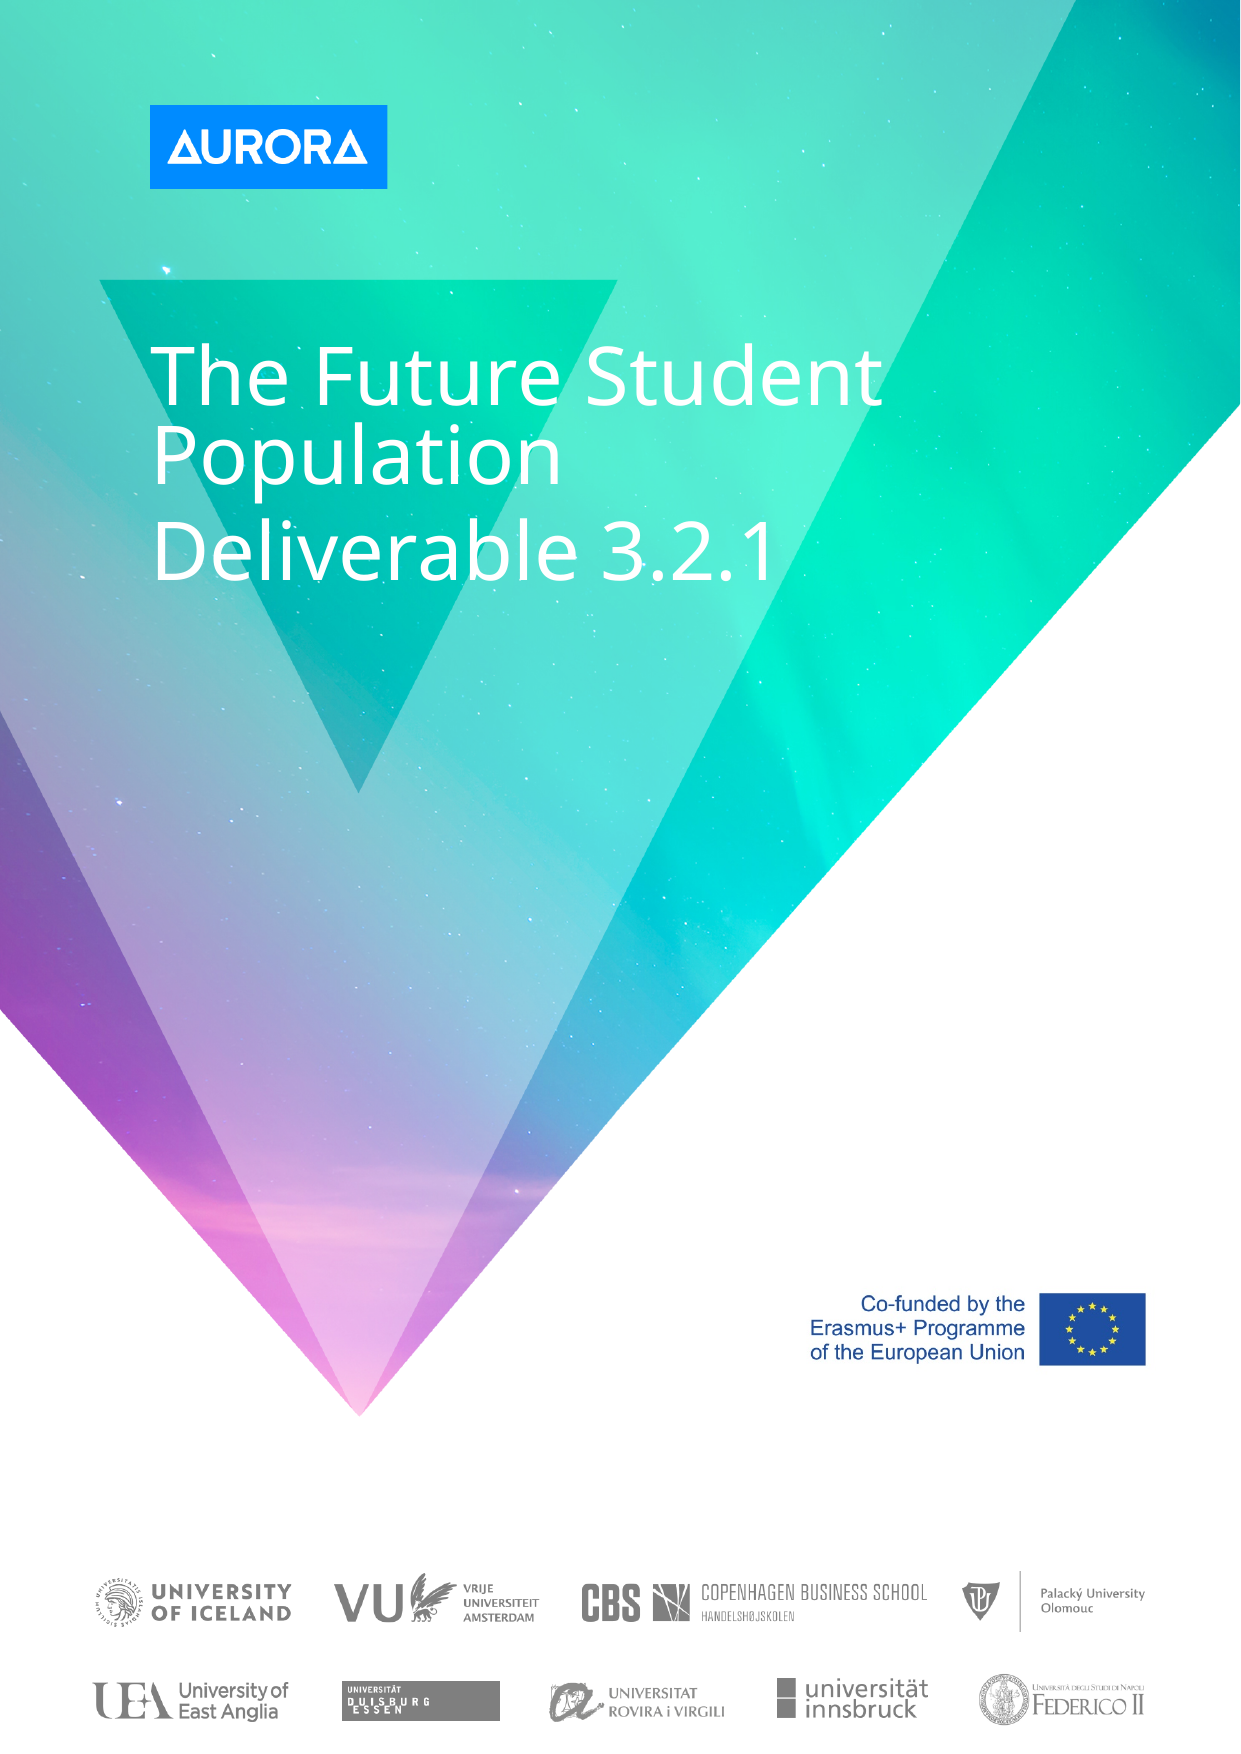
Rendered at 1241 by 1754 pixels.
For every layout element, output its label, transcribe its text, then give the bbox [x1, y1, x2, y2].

picture [0, 0, 1241, 1754]
text Deliverable 3.2.1 [150, 517, 1090, 596]
text The Future Student Population [150, 342, 1090, 500]
